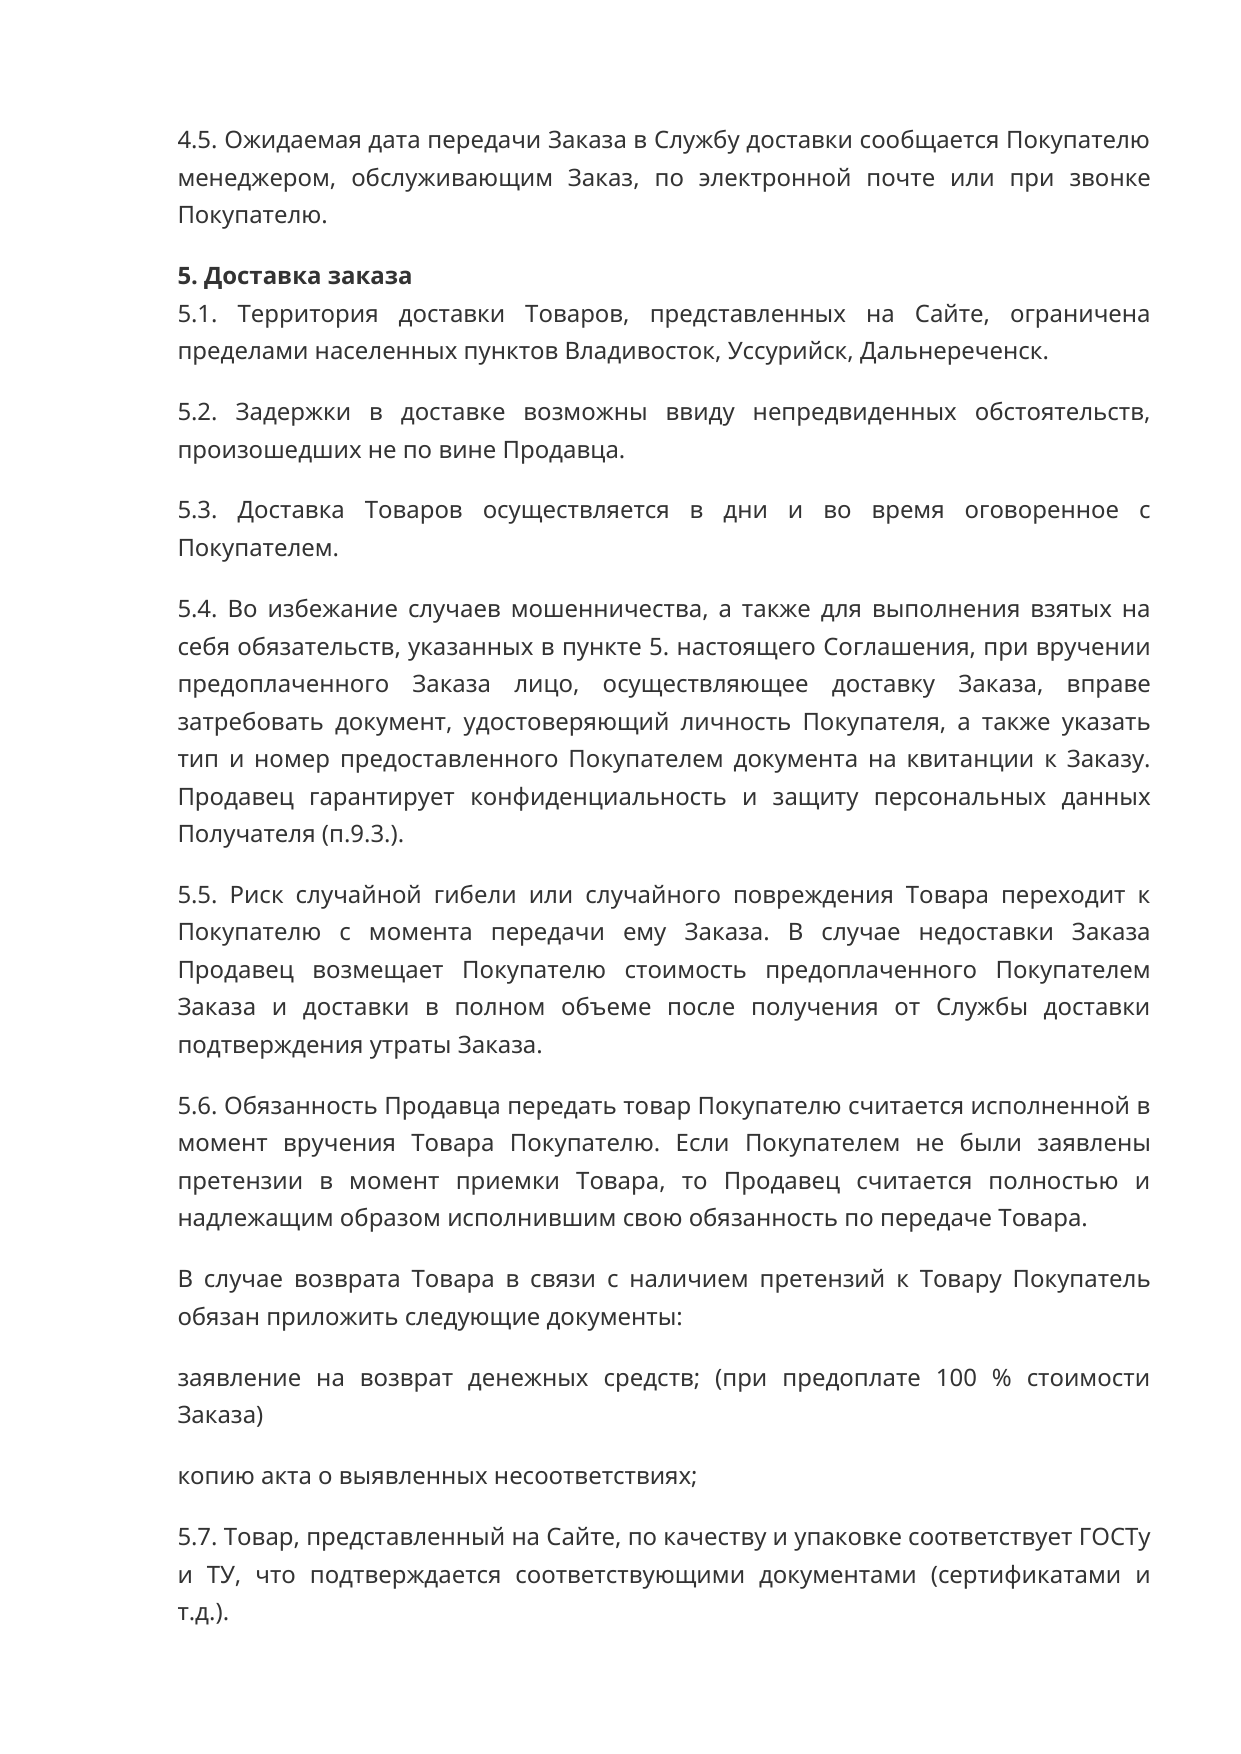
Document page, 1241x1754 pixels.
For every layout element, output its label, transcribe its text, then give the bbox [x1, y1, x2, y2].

text 5.7. Товар, представленный на Сайте, по качеству и упаковке соответствует ГОСТу и ТУ, что подтверждается соответствующими документами (сертификатами и т.д.). [177, 1515, 1152, 1627]
text 5.4. Во избежание случаев мошенничества, а также для выполнения взятых на себя обязательств, указанных в пункте 5. настоящего Соглашения, при вручении предоплаченного Заказа лицо, осуществляющее доставку Заказа, вправе затребовать документ, удостоверяющий личность Покупателя, а также указать тип и номер предоставленного Покупателем документа на квитанции к Заказу. Продавец гарантирует конфиденциальность и защиту персональных данных Получателя (п.9.3.). [177, 587, 1152, 849]
text 5.1. Территория доставки Товаров, представленных на Сайте, ограничена пределами населенных пунктов Владивосток, Уссурийск, Дальнереченск. [177, 292, 1152, 367]
text 5. Доставка заказа [177, 254, 1152, 292]
text 5.6. Обязанность Продавца передать товар Покупателю считается исполненной в момент вручения Товара Покупателю. Если Покупателем не были заявлены претензии в момент приемки Товара, то Продавец считается полностью и надлежащим образом исполнившим свою обязанность по передаче Товара. [177, 1084, 1152, 1234]
text копию акта о выявленных несоответствиях; [177, 1454, 1152, 1492]
text 5.2. Задержки в доставке возможны ввиду непредвиденных обстоятельств, произошедших не по вине Продавца. [177, 390, 1152, 465]
text заявление на возврат денежных средств; (при предоплате 100 % стоимости Заказа) [177, 1356, 1152, 1431]
text 4.5. Ожидаемая дата передачи Заказа в Службу доставки сообщается Покупателю менеджером, обслуживающим Заказ, по электронной почте или при звонке Покупателю. [177, 118, 1152, 231]
text 5.3. Доставка Товаров осуществляется в дни и во время оговоренное с Покупателем. [177, 488, 1152, 563]
text 5.5. Риск случайной гибели или случайного повреждения Товара переходит к Покупателю с момента передачи ему Заказа. В случае недоставки Заказа Продавец возмещает Покупателю стоимость предоплаченного Покупателем Заказа и доставки в полном объеме после получения от Службы доставки подтверждения утраты Заказа. [177, 873, 1152, 1060]
text В случае возврата Товара в связи с наличием претензий к Товару Покупатель обязан приложить следующие документы: [177, 1257, 1152, 1332]
